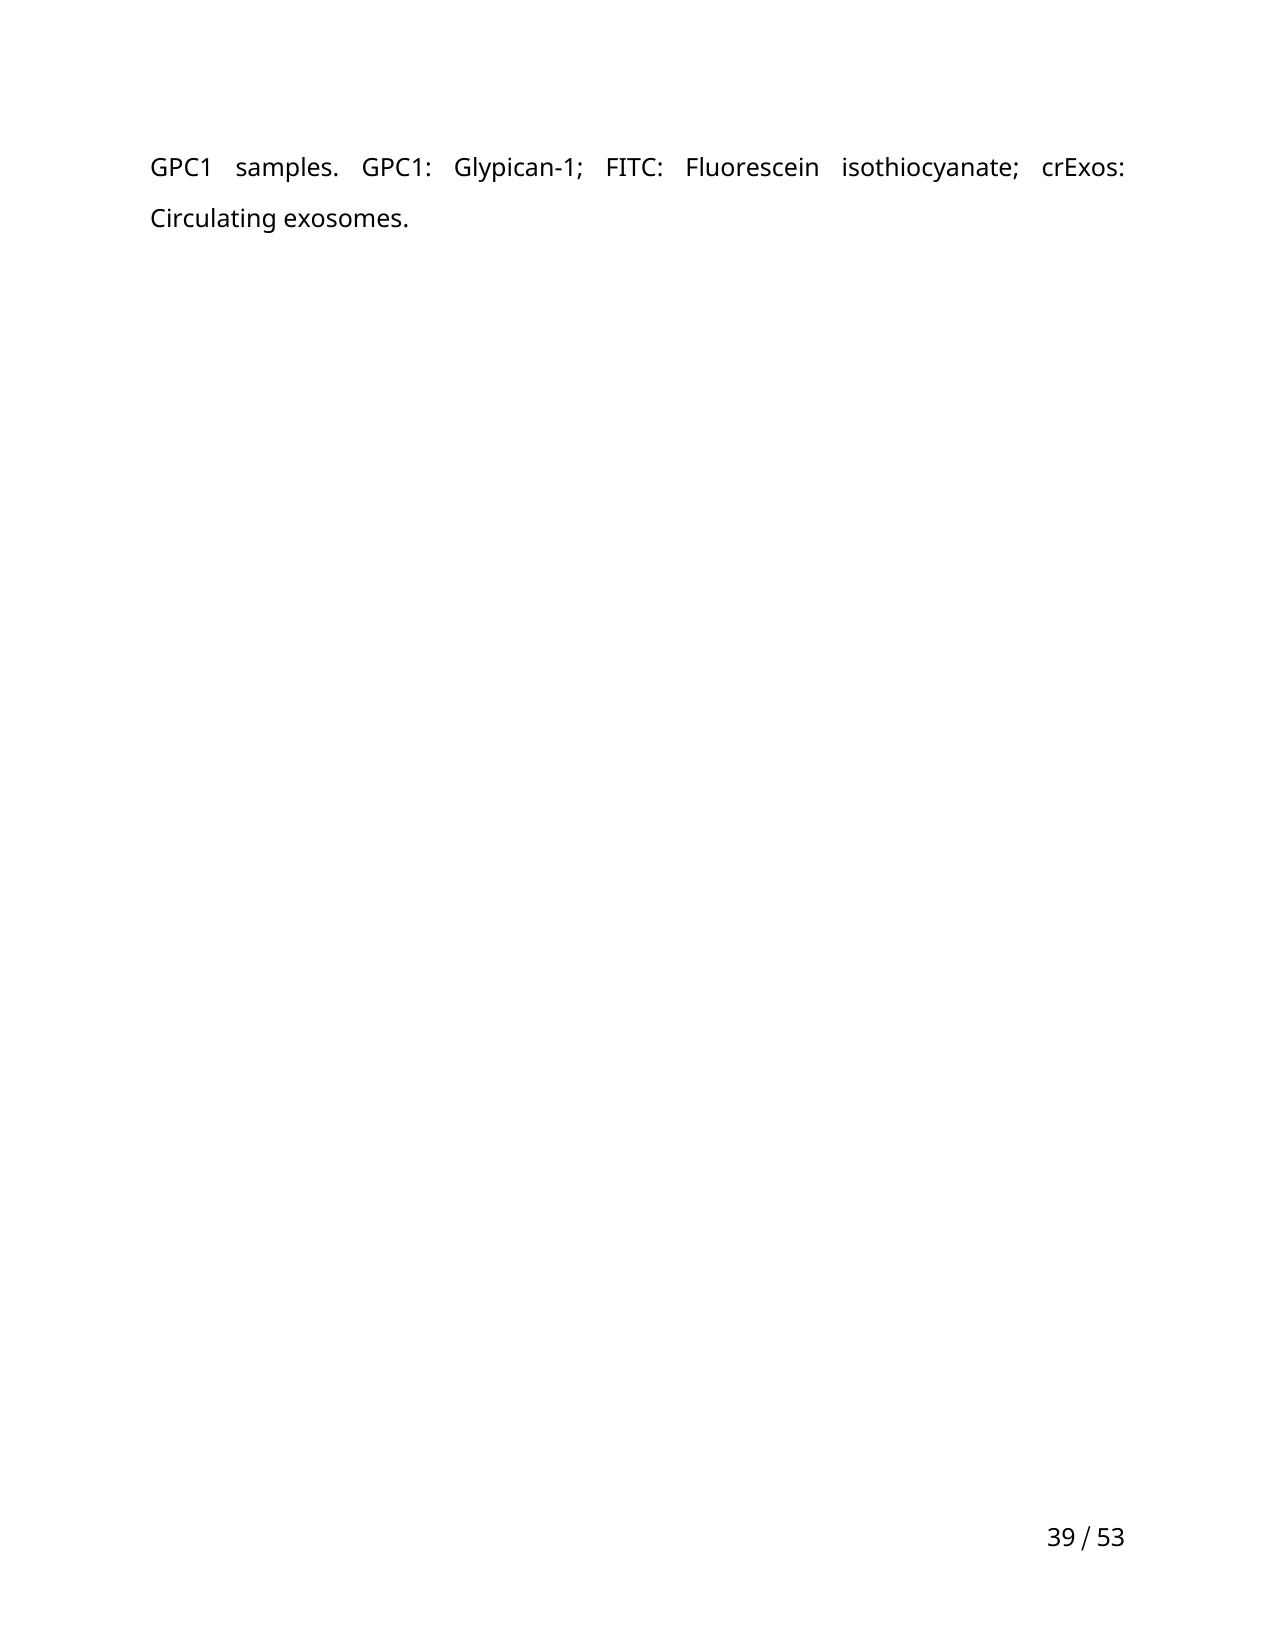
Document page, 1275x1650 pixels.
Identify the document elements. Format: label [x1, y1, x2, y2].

text [150, 150, 1125, 235]
